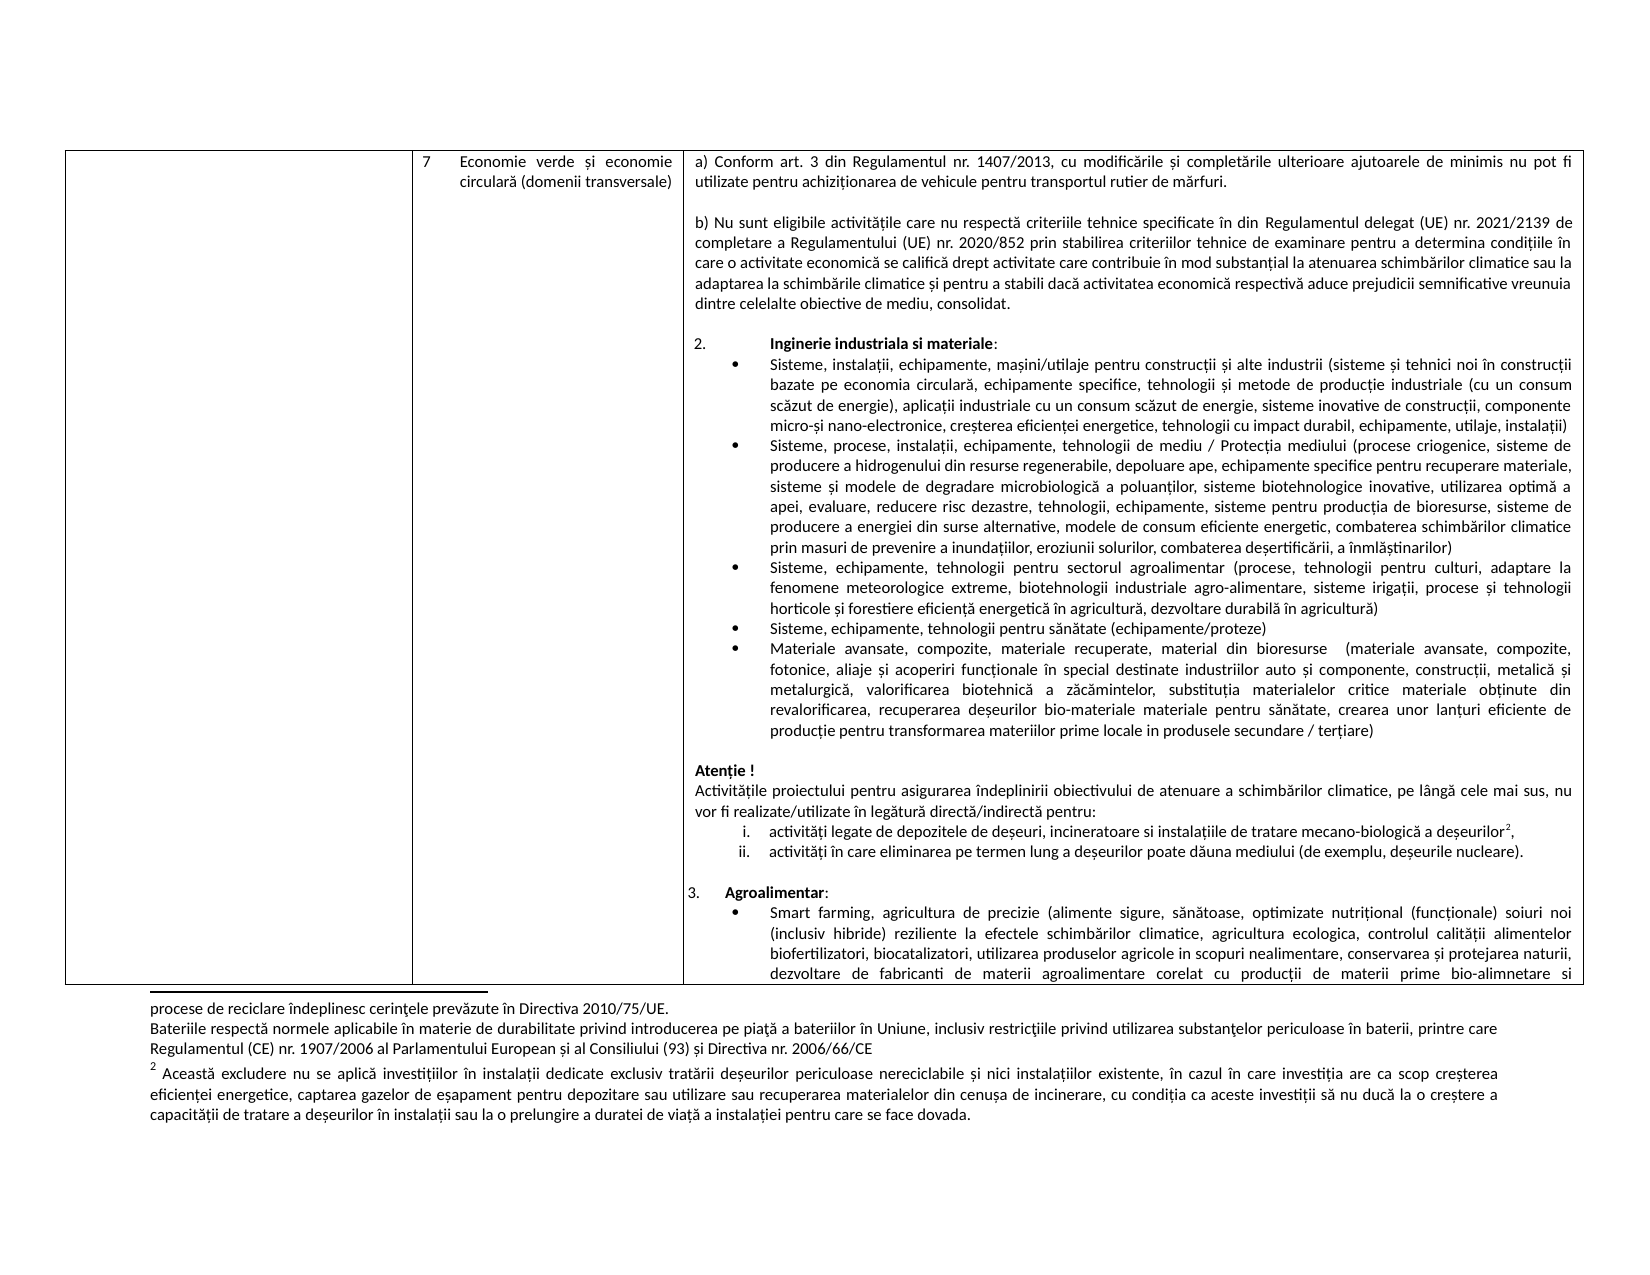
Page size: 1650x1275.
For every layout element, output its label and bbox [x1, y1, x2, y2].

table_cell [684, 151, 1583, 984]
table_cell [413, 151, 683, 984]
table_cell [66, 151, 412, 984]
